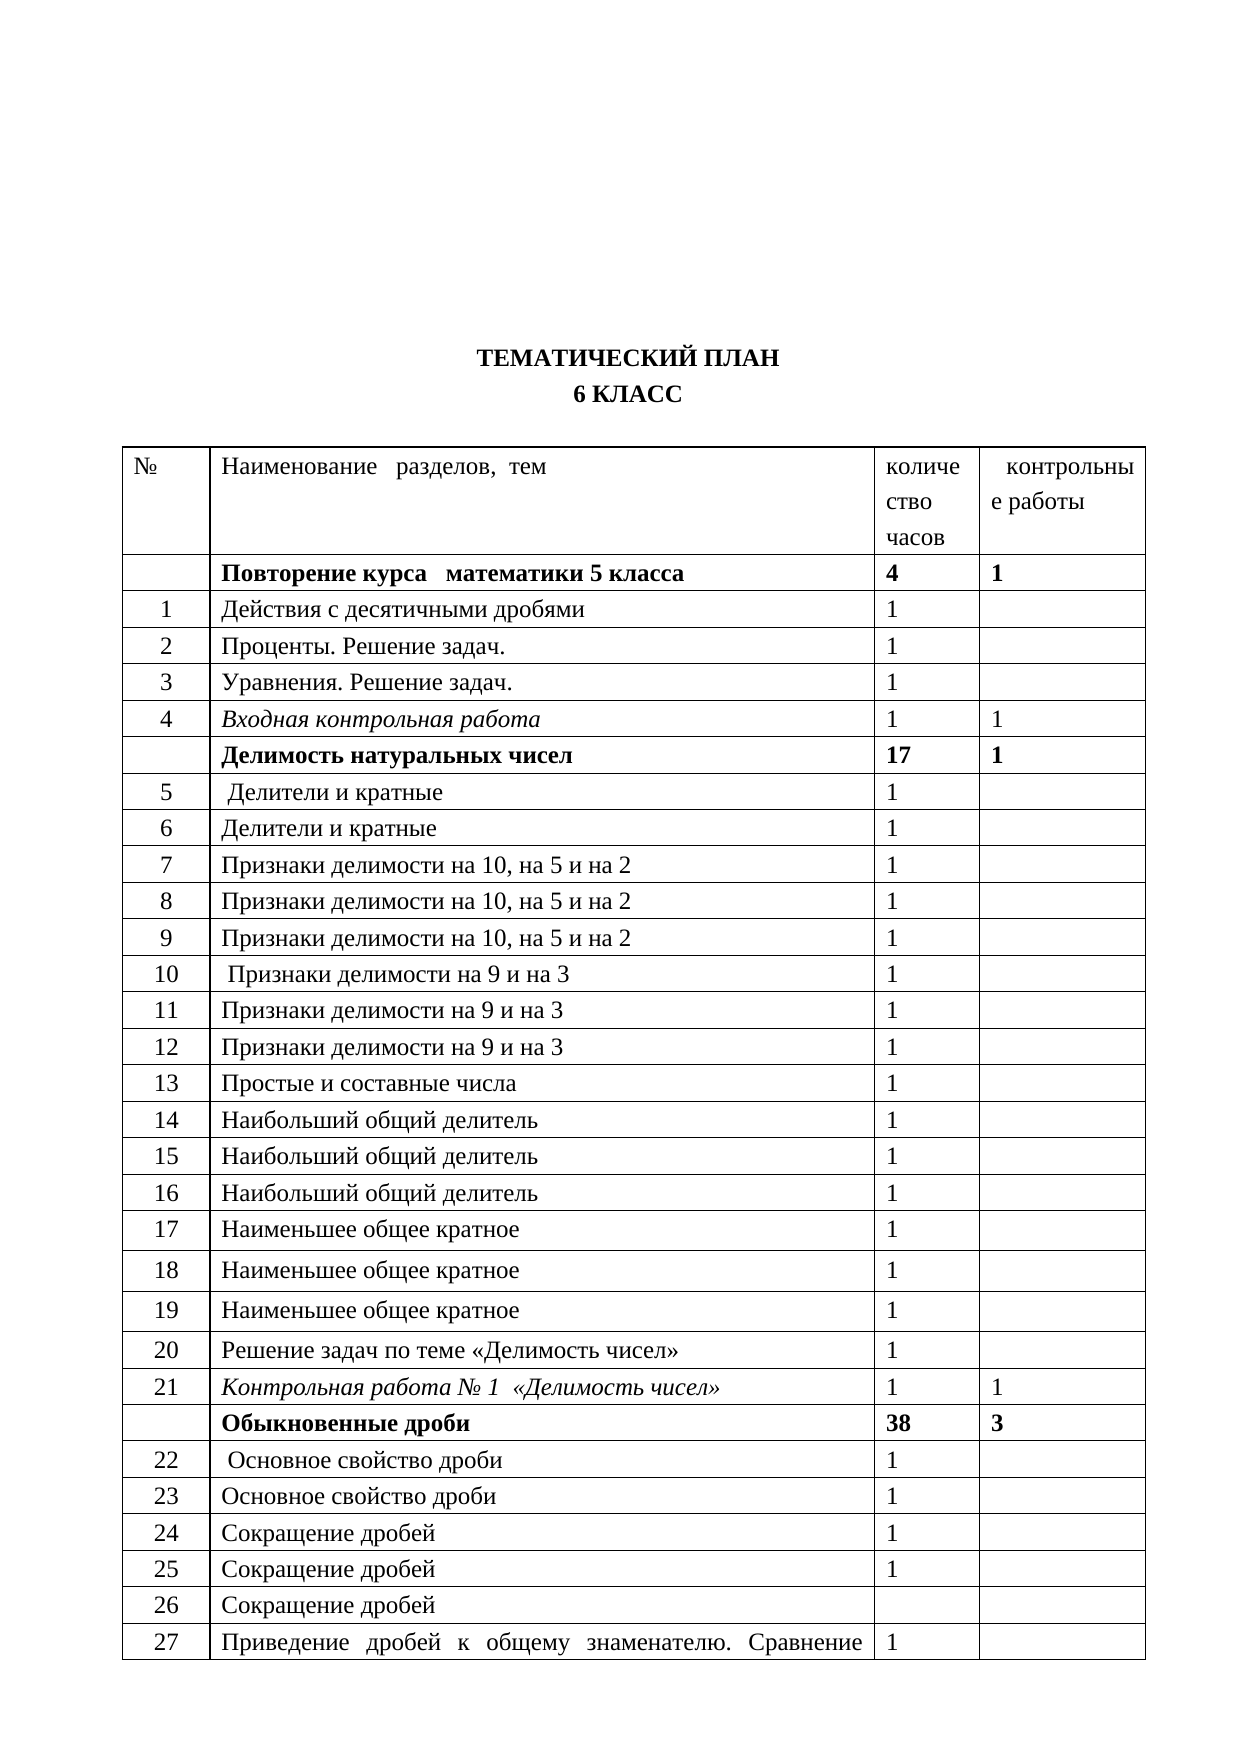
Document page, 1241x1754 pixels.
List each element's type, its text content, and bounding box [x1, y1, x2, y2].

table_cell Повторение курса математики 5 класса [211, 555, 874, 590]
table_cell Обыкновенные дроби [211, 1405, 874, 1440]
table_cell Сокращение дробей [211, 1514, 874, 1550]
table_cell Наибольший общий делитель [211, 1102, 874, 1137]
table_cell Делители и кратные [211, 810, 874, 845]
table_cell 1 [875, 664, 979, 699]
table_cell Действия с десятичными дробями [211, 591, 874, 627]
text ТЕМАТИЧЕСКИЙ ПЛАН [133, 340, 1122, 376]
table_cell [980, 1251, 1145, 1291]
table_cell [123, 737, 209, 772]
table_cell 1 [875, 846, 979, 882]
table_cell 7 [123, 846, 209, 882]
table_cell 1 [875, 883, 979, 918]
table_cell Наименьшее общее кратное [211, 1211, 874, 1250]
table_cell 1 [875, 919, 979, 955]
table_header № [123, 448, 209, 554]
table_cell 1 [875, 956, 979, 991]
table_cell 14 [123, 1102, 209, 1137]
table_cell 1 [875, 1138, 979, 1173]
table_cell [980, 591, 1145, 627]
table_cell 10 [123, 956, 209, 991]
table_cell 2 [123, 628, 209, 663]
table_cell [980, 1478, 1145, 1513]
table_cell [980, 846, 1145, 882]
table_cell Проценты. Решение задач. [211, 628, 874, 663]
table_cell Признаки делимости на 9 и на 3 [211, 1029, 874, 1064]
table_cell 1 [875, 992, 979, 1028]
table_cell [980, 992, 1145, 1028]
table_cell 25 [123, 1551, 209, 1586]
table_cell Признаки делимости на 10, на 5 и на 2 [211, 919, 874, 955]
text 6 КЛАСС [133, 376, 1122, 411]
table_cell [980, 1551, 1145, 1586]
table_cell [980, 774, 1145, 809]
table_cell 1 [875, 1369, 979, 1404]
table_cell 6 [123, 810, 209, 845]
table_cell 1 [875, 1441, 979, 1477]
table_cell Сокращение дробей [211, 1587, 874, 1623]
table_cell 17 [875, 737, 979, 772]
table_cell Признаки делимости на 10, на 5 и на 2 [211, 883, 874, 918]
table_cell 26 [123, 1587, 209, 1623]
table_cell 15 [123, 1138, 209, 1173]
table_cell [980, 1175, 1145, 1210]
table_cell [123, 1405, 209, 1440]
table_cell [980, 1211, 1145, 1250]
table_cell Сокращение дробей [211, 1551, 874, 1586]
table_cell 1 [875, 1175, 979, 1210]
table_cell [980, 1138, 1145, 1173]
table_cell 1 [875, 591, 979, 627]
table_cell Решение задач по теме «Делимость чисел» [211, 1332, 874, 1367]
table_cell [980, 883, 1145, 918]
table_cell 1 [875, 628, 979, 663]
table_cell 1 [875, 1211, 979, 1250]
table_cell Признаки делимости на 10, на 5 и на 2 [211, 846, 874, 882]
table_cell 1 [875, 1514, 979, 1550]
table_cell Делители и кратные [211, 774, 874, 809]
table_cell Признаки делимости на 9 и на 3 [211, 992, 874, 1028]
table_cell 21 [123, 1369, 209, 1404]
table_cell 1 [875, 810, 979, 845]
table_cell 16 [123, 1175, 209, 1210]
table_header количество часов [875, 448, 979, 554]
table_cell Наибольший общий делитель [211, 1138, 874, 1173]
table_cell Основное свойство дроби [211, 1441, 874, 1477]
table_cell [123, 555, 209, 590]
table_cell [980, 1441, 1145, 1477]
table_cell Простые и составные числа [211, 1065, 874, 1101]
table_cell 1 [875, 1292, 979, 1331]
table_cell [980, 1587, 1145, 1623]
table_cell Наименьшее общее кратное [211, 1251, 874, 1291]
table_cell 22 [123, 1441, 209, 1477]
table_cell 19 [123, 1292, 209, 1331]
table_cell 1 [875, 1551, 979, 1586]
table_cell 1 [980, 555, 1145, 590]
table_cell 1 [875, 1332, 979, 1367]
table_cell 9 [123, 919, 209, 955]
table_cell 1 [875, 1102, 979, 1137]
table_cell Наименьшее общее кратное [211, 1292, 874, 1331]
table_cell 5 [123, 774, 209, 809]
table_cell Уравнения. Решение задач. [211, 664, 874, 699]
table_cell Входная контрольная работа [211, 701, 874, 736]
table_cell 12 [123, 1029, 209, 1064]
table_cell [980, 1332, 1145, 1367]
table_cell [980, 1102, 1145, 1137]
table_cell Признаки делимости на 9 и на 3 [211, 956, 874, 991]
table_cell [980, 664, 1145, 699]
table_cell 8 [123, 883, 209, 918]
table_header контрольные работы [980, 448, 1145, 554]
table_cell 1 [875, 701, 979, 736]
table_cell Делимость натуральных чисел [211, 737, 874, 772]
table_cell [875, 1587, 979, 1623]
table_cell 24 [123, 1514, 209, 1550]
table_cell 27 [123, 1624, 209, 1659]
table_cell [980, 1514, 1145, 1550]
table_cell 1 [980, 701, 1145, 736]
table_cell 4 [123, 701, 209, 736]
table_cell 1 [875, 1029, 979, 1064]
table_cell Наибольший общий делитель [211, 1175, 874, 1210]
table_cell 13 [123, 1065, 209, 1101]
table_cell [980, 1065, 1145, 1101]
table_cell 18 [123, 1251, 209, 1291]
table_cell 1 [123, 591, 209, 627]
table_cell [980, 810, 1145, 845]
table_cell 17 [123, 1211, 209, 1250]
table_cell [980, 1029, 1145, 1064]
table_cell 1 [875, 1065, 979, 1101]
table_cell 11 [123, 992, 209, 1028]
table_cell 38 [875, 1405, 979, 1440]
table_cell [980, 919, 1145, 955]
table_cell 3 [123, 664, 209, 699]
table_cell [211, 1624, 874, 1659]
table_cell 1 [980, 1369, 1145, 1404]
table_cell [980, 956, 1145, 991]
table_cell 1 [875, 774, 979, 809]
table_cell 1 [875, 1478, 979, 1513]
table_cell Основное свойство дроби [211, 1478, 874, 1513]
table_cell [980, 628, 1145, 663]
table_cell 1 [875, 1251, 979, 1291]
table_cell 1 [980, 737, 1145, 772]
table_cell [980, 1624, 1145, 1659]
table_cell 3 [980, 1405, 1145, 1440]
table_cell 23 [123, 1478, 209, 1513]
table_cell 20 [123, 1332, 209, 1367]
table_header Наименование разделов, тем [211, 448, 874, 554]
table_cell Контрольная работа № 1 «Делимость чисел» [211, 1369, 874, 1404]
table_cell 4 [875, 555, 979, 590]
table_cell [980, 1292, 1145, 1331]
table_cell 1 [875, 1624, 979, 1659]
